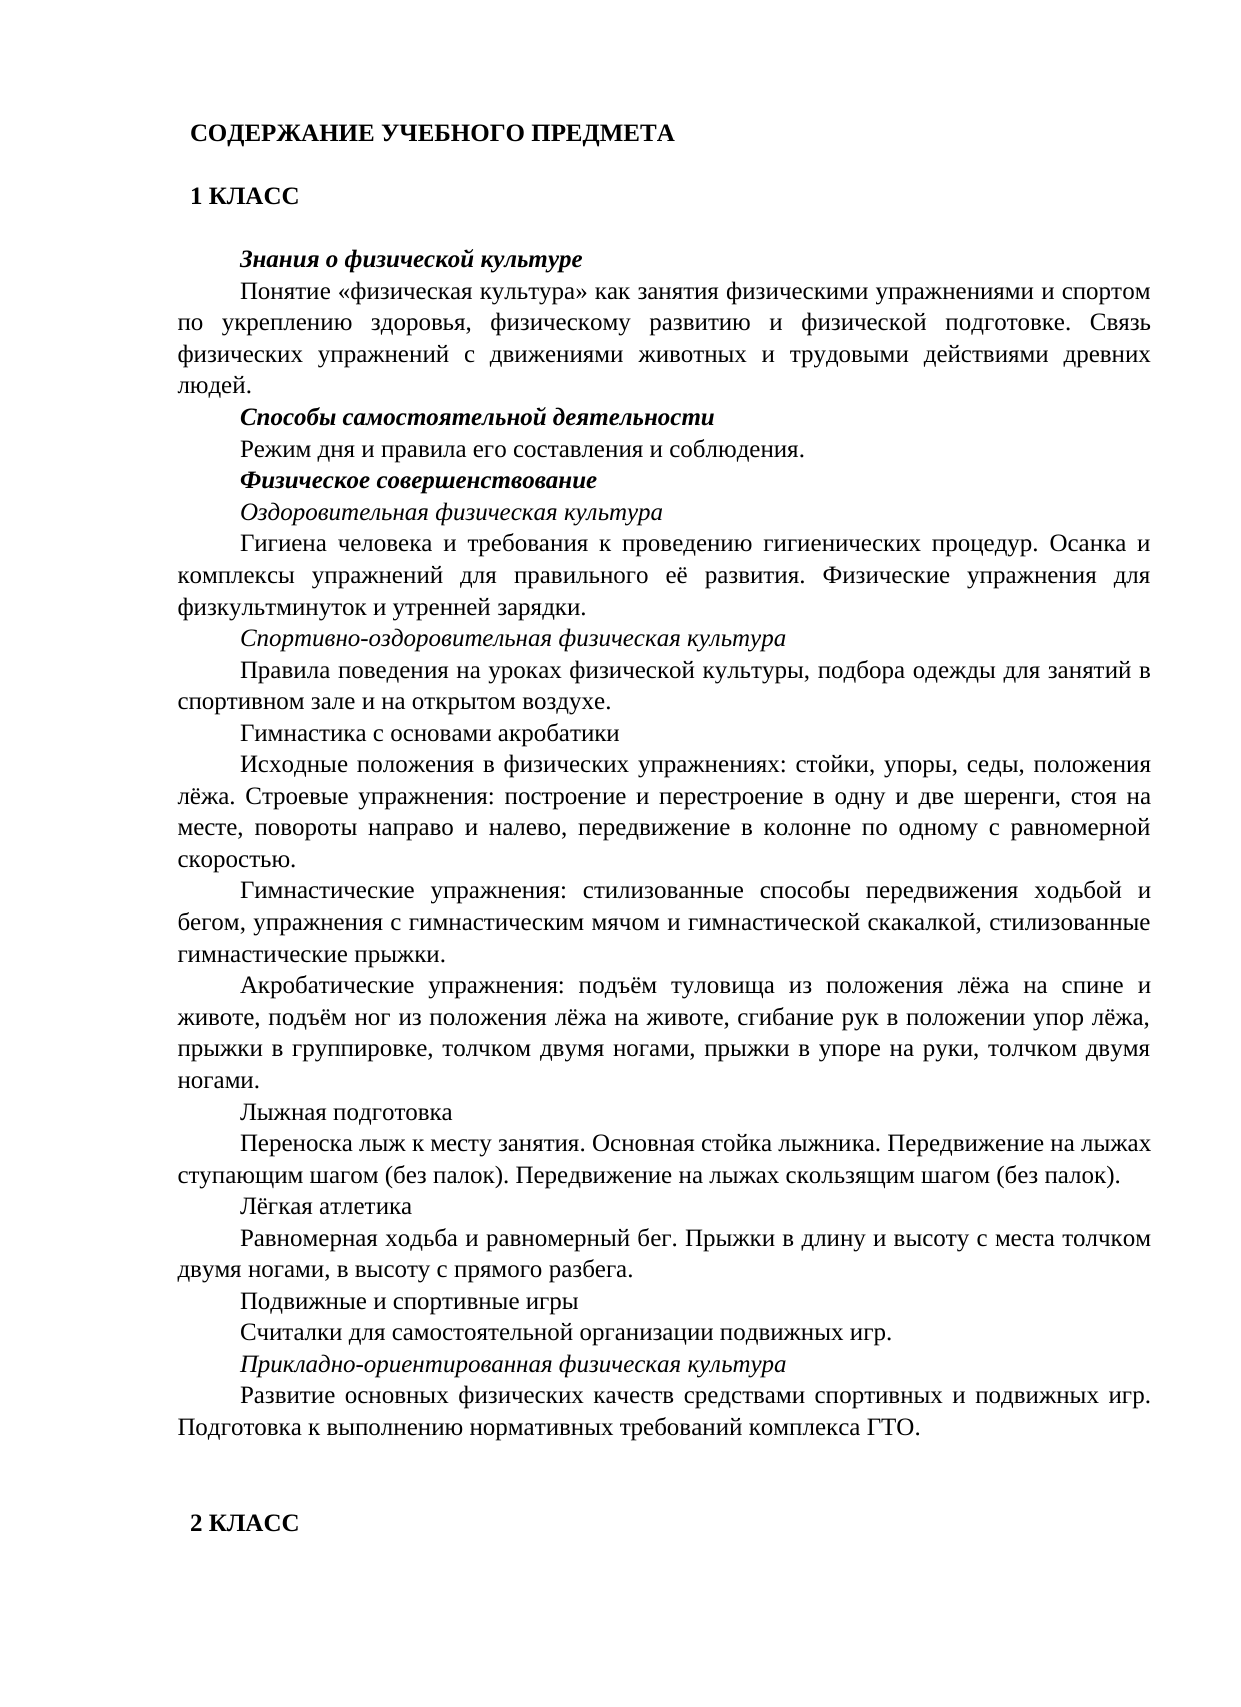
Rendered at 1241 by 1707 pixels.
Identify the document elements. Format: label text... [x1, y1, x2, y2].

text Лёгкая атлетика [177, 1191, 1152, 1220]
text Исходные положения в физических упражнениях: стойки, упоры, седы, положения лёжа. Строевые упражнения: построение и перестроение в одну и две шеренги, стоя на месте, повороты направо и налево, передвижение в колонне по одному с равномерной скоростью. [177, 749, 1152, 873]
text Прикладно-ориентированная физическая культура [177, 1349, 1152, 1378]
text Равномерная ходьба и равномерный бег. Прыжки в длину и высоту с места толчком двумя ногами, в высоту с прямого разбега. [177, 1223, 1152, 1283]
text Спортивно-оздоровительная физическая культура [177, 623, 1152, 652]
text Оздоровительная физическая культура [177, 497, 1152, 526]
text Понятие «физическая культура» как занятия физическими упражнениями и спортом по укреплению здоровья, физическому развитию и физической подготовке. Связь физических упражнений с движениями животных и трудовыми действиями древних людей. [177, 276, 1152, 399]
text Знания о физической культуре [177, 244, 1152, 273]
text Акробатические упражнения: подъём туловища из положения лёжа на спине и животе, подъём ног из положения лёжа на животе, сгибание рук в положении упор лёжа, прыжки в группировке, толчком двумя ногами, прыжки в упоре на руки, толчком двумя ногами. [177, 970, 1152, 1094]
text Развитие основных физических качеств средствами спортивных и подвижных игр. Подготовка к выполнению нормативных требований комплекса ГТО. [177, 1381, 1152, 1441]
text Переноска лыж к месту занятия. Основная стойка лыжника. Передвижение на лыжах ступающим шагом (без палок). Передвижение на лыжах скользящим шагом (без палок). [177, 1128, 1152, 1188]
text 1 КЛАСС [190, 181, 1152, 210]
text Считалки для самостоятельной организации подвижных игр. [177, 1317, 1152, 1346]
text Подвижные и спортивные игры [177, 1286, 1152, 1315]
text Гимнастика с основами акробатики [177, 718, 1152, 747]
text Гимнастические упражнения: стилизованные способы передвижения ходьбой и бегом, упражнения с гимнастическим мячом и гимнастической скакалкой, стилизованные гимнастические прыжки. [177, 876, 1152, 967]
text 2 КЛАСС [190, 1508, 1152, 1537]
text Режим дня и правила его составления и соблюдения. [177, 434, 1152, 462]
text Лыжная подготовка [177, 1097, 1152, 1125]
text ​СОДЕРЖАНИЕ УЧЕБНОГО ПРЕДМЕТА [190, 118, 1152, 147]
text Правила поведения на уроках физической культуры, подбора одежды для занятий в спортивном зале и на открытом воздухе. [177, 655, 1152, 715]
text Гигиена человека и требования к проведению гигиенических процедур. Осанка и комплексы упражнений для правильного её развития. Физические упражнения для физкультминуток и утренней зарядки. [177, 528, 1152, 620]
text Физическое совершенствование [177, 465, 1152, 494]
text Способы самостоятельной деятельности [177, 402, 1152, 431]
